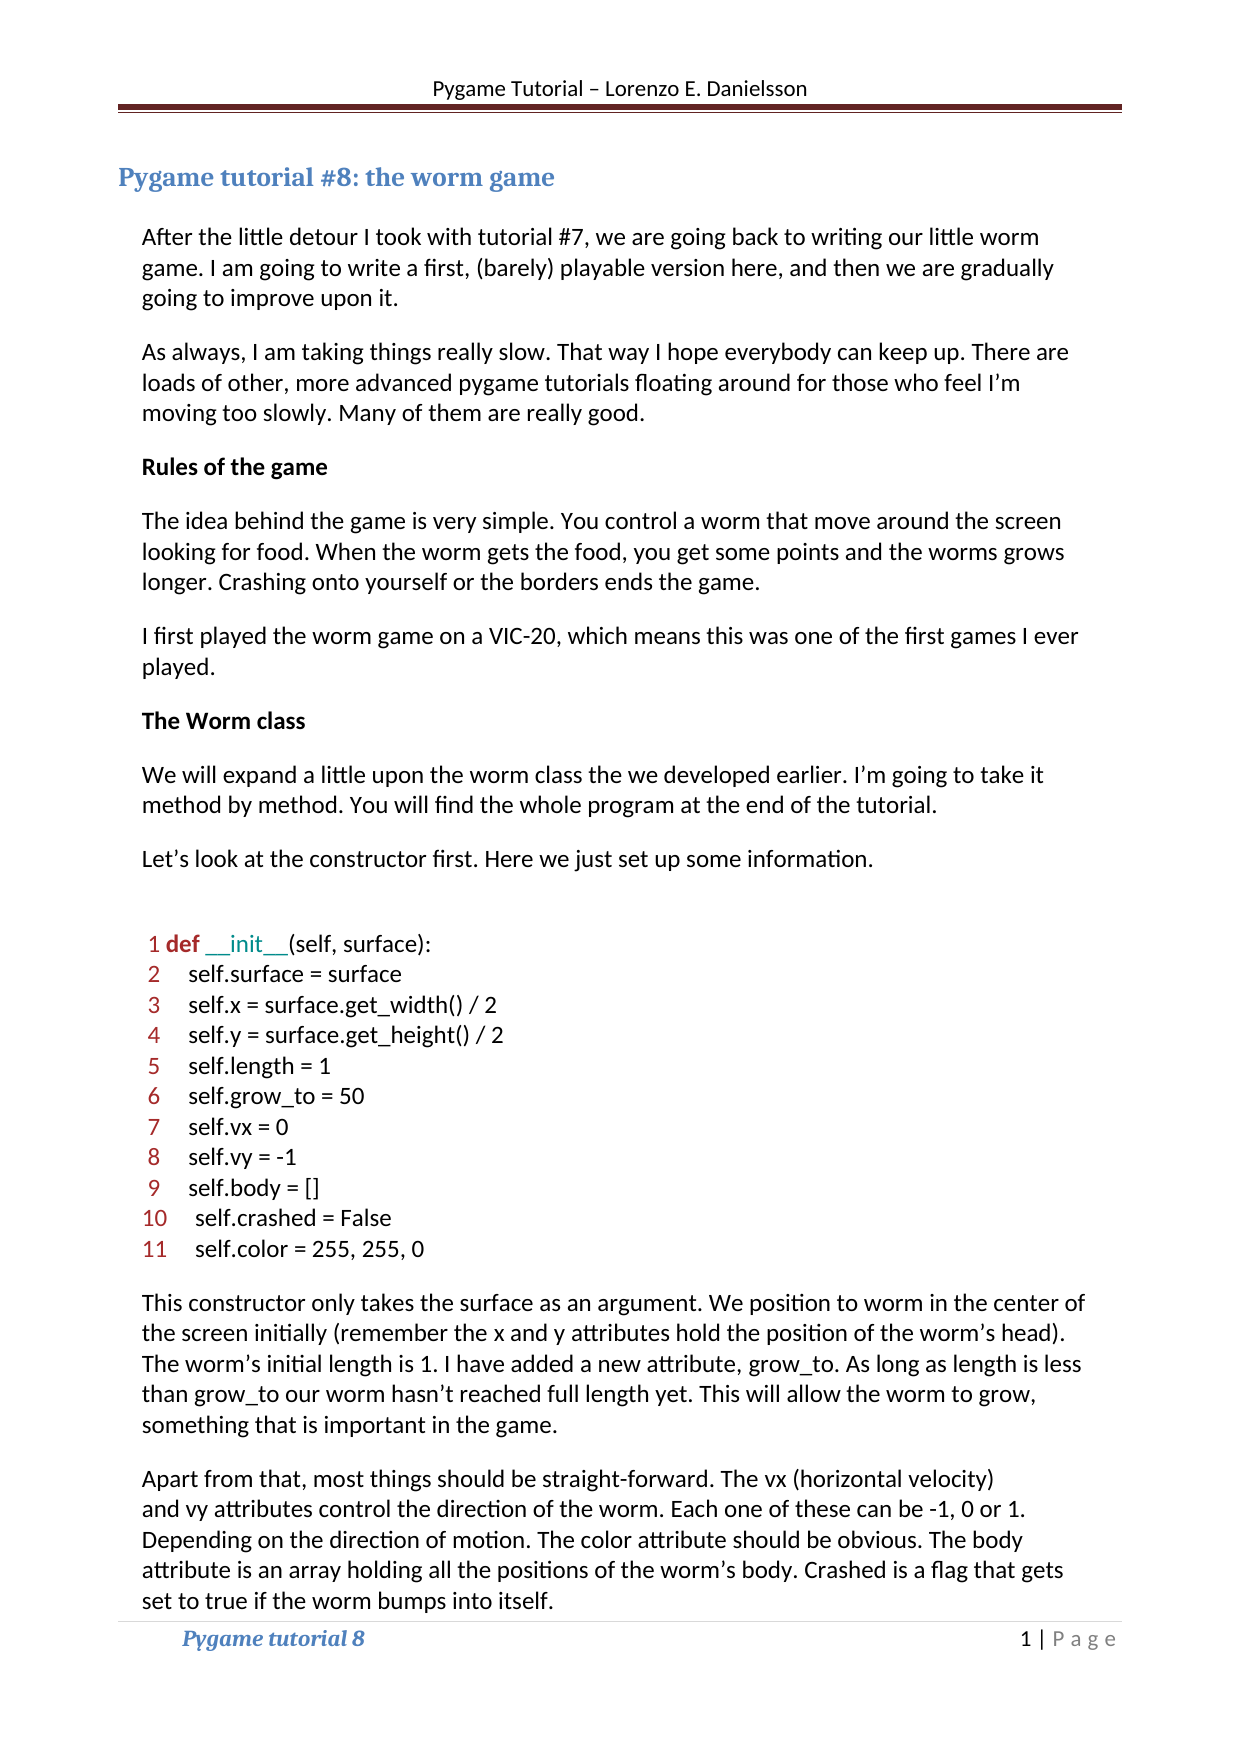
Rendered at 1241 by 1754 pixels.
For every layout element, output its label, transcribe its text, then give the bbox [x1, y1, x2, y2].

text Apart from that, most things should be straight-forward. The vx (horizontal velocity) and vy attributes control the direction of the worm. Each one of these can be -1, 0 or 1. Depending on the direction of motion. The color attribute should be obvious. The body attribute is an array holding all the positions of the worm’s body. Crashed is a flag that gets set to true if the worm bumps into itself. [142, 1463, 1099, 1616]
text Let’s look at the constructor first. Here we just set up some information. [142, 843, 1099, 874]
subtitle Pygame tutorial #8: the worm game [118, 162, 1122, 193]
text After the little detour I took with tutorial #7, we are going back to writing our little worm game. I am going to write a first, (barely) playable version here, and then we are gradually going to improve upon it. [142, 221, 1099, 313]
text The Worm class [142, 705, 1099, 735]
text 1 def __init__(self, surface): 2 self.surface = surface 3 self.x = surface.get_width() / 2 4 self.y = surface.get_height() / 2 5 self.length = 1 6 self.grow_to = 50 7 self.vx = 0 8 self.vy = -1 9 self.body = [] 10 self.crashed = False 11 self.color = 255, 255, 0 [142, 897, 1099, 1263]
text As always, I am taking things really slow. That way I hope everybody can keep up. There are loads of other, more advanced pygame tutorials floating around for those who feel I’m moving too slowly. Many of them are really good. [142, 336, 1099, 428]
text Rules of the game [142, 451, 1099, 482]
text We will expand a little upon the worm class the we developed earlier. I’m going to take it method by method. You will find the whole program at the end of the tutorial. [142, 759, 1099, 820]
text This constructor only takes the surface as an argument. We position to worm in the center of the screen initially (remember the x and y attributes hold the position of the worm’s head). The worm’s initial length is 1. I have added a new attribute, grow_to. As long as length is less than grow_to our worm hasn’t reached full length yet. This will allow the worm to grow, something that is important in the game. [142, 1287, 1099, 1439]
text The idea behind the game is very simple. You control a worm that move around the screen looking for food. When the worm gets the food, you get some points and the worms grows longer. Crashing onto yourself or the borders ends the game. [142, 505, 1099, 597]
text I first played the worm game on a VIC-20, which means this was one of the first games I ever played. [142, 620, 1099, 681]
